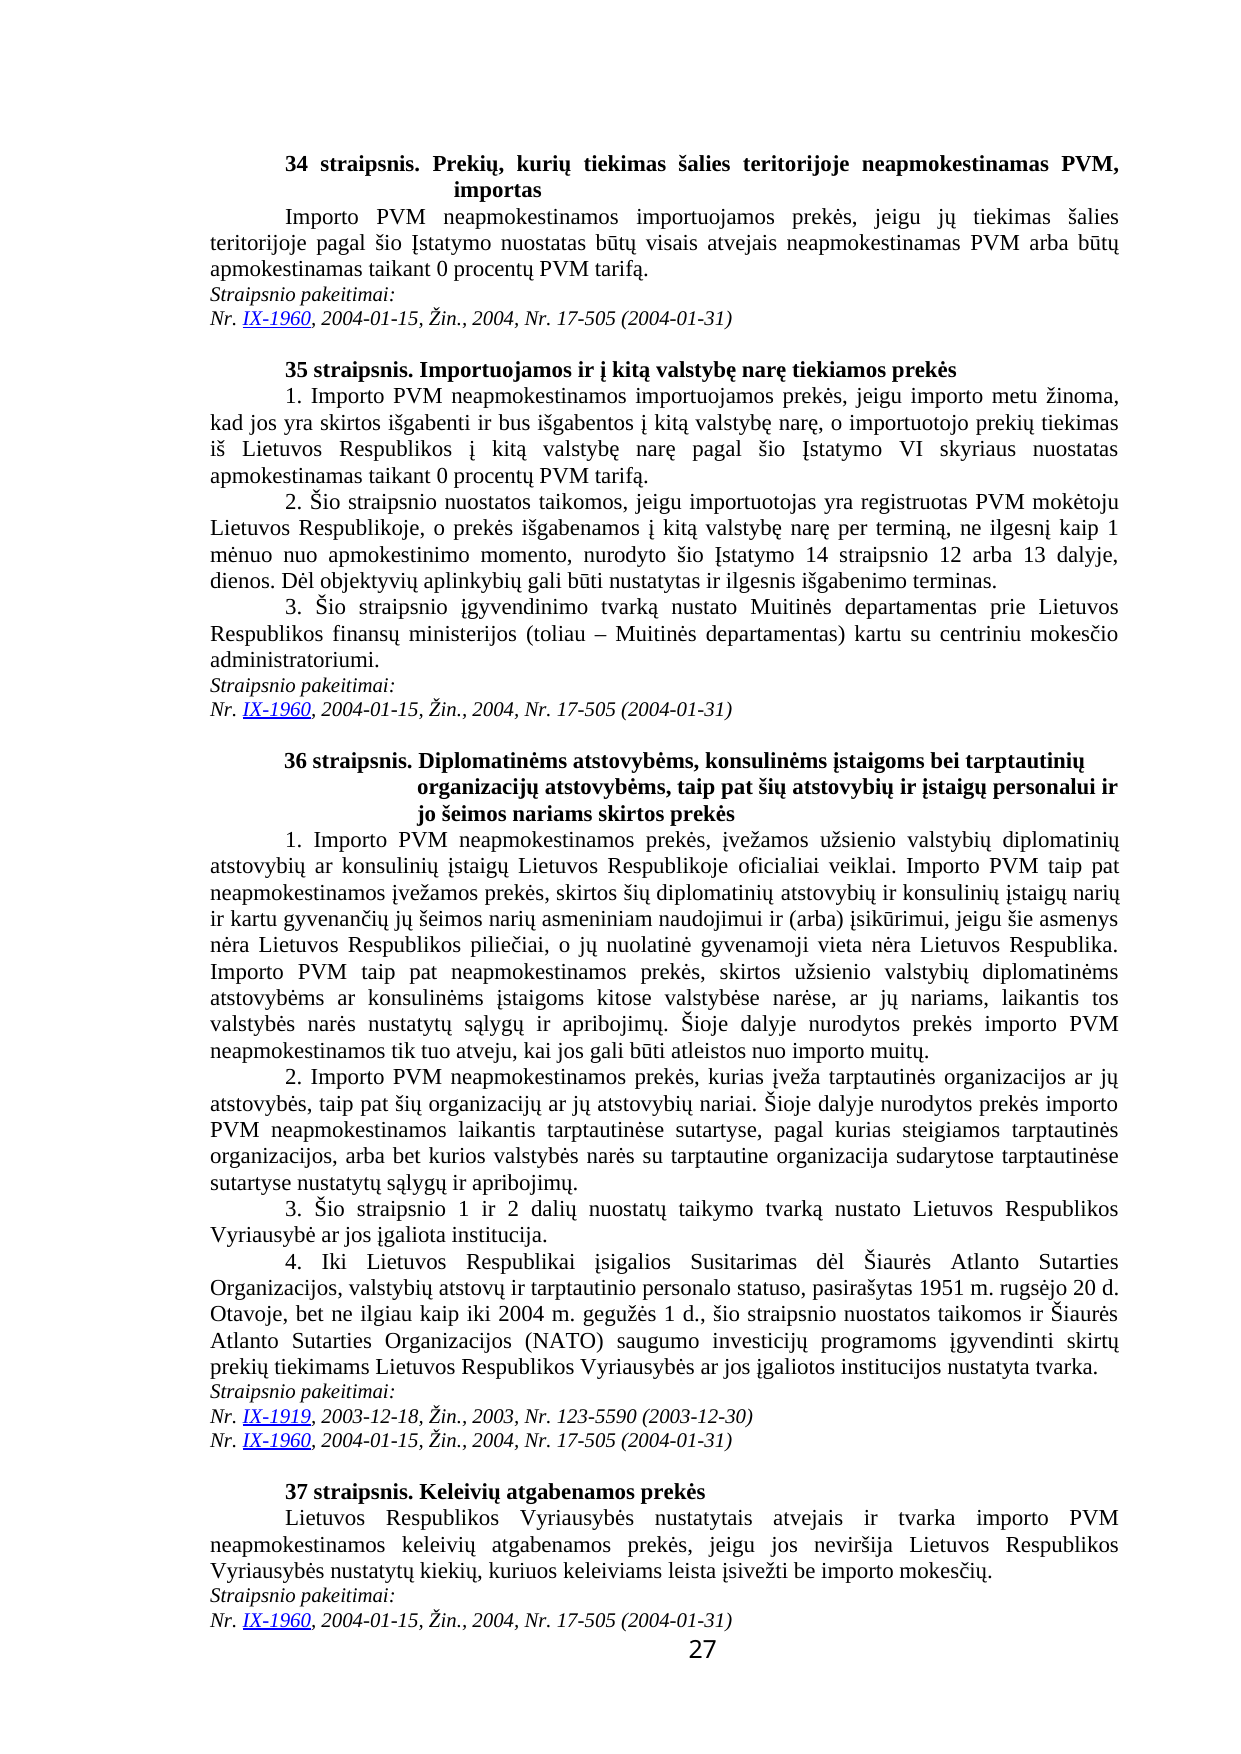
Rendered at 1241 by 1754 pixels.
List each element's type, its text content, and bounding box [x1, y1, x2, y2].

text organizacijų atstovybėms, taip pat šių atstovybių ir įstaigų personalui ir [210, 773, 1120, 800]
text 1. Importo PVM neapmokestinamos prekės, įvežamos užsienio valstybių diplomatinių atstovybių ar konsulinių įstaigų Lietuvos Respublikoje oficialiai veiklai. Importo PVM taip pat neapmokestinamos įvežamos prekės, skirtos šių diplomatinių atstovybių ir konsulinių įstaigų narių ir kartu gyvenančių jų šeimos narių asmeniniam naudojimui ir (arba) įsikūrimui, jeigu šie asmenys nėra Lietuvos Respublikos piliečiai, o jų nuolatinė gyvenamoji vieta nėra Lietuvos Respublika. Importo PVM taip pat neapmokestinamos prekės, skirtos užsienio valstybių diplomatinėms atstovybėms ar konsulinėms įstaigoms kitose valstybėse narėse, ar jų nariams, laikantis tos valstybės narės nustatytų sąlygų ir apribojimų. Šioje dalyje nurodytos prekės importo PVM neapmokestinamos tik tuo atveju, kai jos gali būti atleistos nuo importo muitų. [210, 826, 1120, 1063]
text Importo PVM neapmokestinamos importuojamos prekės, jeigu jų tiekimas šalies teritorijoje pagal šio Įstatymo nuostatas būtų visais atvejais neapmokestinamas PVM arba būtų apmokestinamas taikant 0 procentų PVM tarifą. [210, 203, 1120, 282]
text 4. Iki Lietuvos Respublikai įsigalios Susitarimas dėl Šiaurės Atlanto Sutarties Organizacijos, valstybių atstovų ir tarptautinio personalo statuso, pasirašytas 1951 m. rugsėjo 20 d. Otavoje, bet ne ilgiau kaip iki 2004 m. gegužės 1 d., šio straipsnio nuostatos taikomos ir Šiaurės Atlanto Sutarties Organizacijos (NATO) saugumo investicijų programoms įgyvendinti skirtų prekių tiekimams Lietuvos Respublikos Vyriausybės ar jos įgaliotos institucijos nustatyta tvarka. [210, 1248, 1120, 1379]
subtitle 1. Importo PVM neapmokestinamos importuojamos prekės, jeigu importo metu žinoma, kad jos yra skirtos išgabenti ir bus išgabentos į kitą valstybę narę, o importuotojo prekių tiekimas iš Lietuvos Respublikos į kitą valstybę narę pagal šio Įstatymo VI skyriaus nuostatas apmokestinamas taikant 0 procentų PVM tarifą. [210, 383, 1120, 488]
text Straipsnio pakeitimai: [210, 1379, 1120, 1403]
text 34 straipsnis. Prekių, kurių tiekimas šalies teritorijoje neapmokestinamas PVM, importas [285, 150, 1120, 203]
text Lietuvos Respublikos Vyriausybės nustatytais atvejais ir tvarka importo PVM neapmokestinamos keleivių atgabenamos prekės, jeigu jos neviršija Lietuvos Respublikos Vyriausybės nustatytų kiekių, kuriuos keleiviams leista įsivežti be importo mokesčių. [210, 1504, 1120, 1583]
text Straipsnio pakeitimai: [210, 282, 1120, 306]
text 36 straipsnis. Diplomatinėms atstovybėms, konsulinėms įstaigoms bei tarptautinių [210, 747, 1120, 773]
text 37 straipsnis. Keleivių atgabenamos prekės [210, 1478, 1120, 1504]
text 3. Šio straipsnio 1 ir 2 dalių nuostatų taikymo tvarką nustato Lietuvos Respublikos Vyriausybė ar jos įgaliota institucija. [210, 1195, 1120, 1248]
text Nr. IX-1919, 2003-12-18, Žin., 2003, Nr. 123-5590 (2003-12-30) [210, 1403, 1120, 1428]
text Nr. IX-1960, 2004-01-15, Žin., 2004, Nr. 17-505 (2004-01-31) [210, 697, 1120, 721]
text 2. Importo PVM neapmokestinamos prekės, kurias įveža tarptautinės organizacijos ar jų atstovybės, taip pat šių organizacijų ar jų atstovybių nariai. Šioje dalyje nurodytos prekės importo PVM neapmokestinamos laikantis tarptautinėse sutartyse, pagal kurias steigiamos tarptautinės organizacijos, arba bet kurios valstybės narės su tarptautine organizacija sudarytose tarptautinėse sutartyse nustatytų sąlygų ir apribojimų. [210, 1063, 1120, 1195]
text jo šeimos nariams skirtos prekės [210, 800, 1120, 826]
text Straipsnio pakeitimai: [210, 672, 1120, 697]
text Nr. IX-1960, 2004-01-15, Žin., 2004, Nr. 17-505 (2004-01-31) [210, 306, 1120, 330]
text Nr. IX-1960, 2004-01-15, Žin., 2004, Nr. 17-505 (2004-01-31) [210, 1607, 1120, 1632]
text 3. Šio straipsnio įgyvendinimo tvarką nustato Muitinės departamentas prie Lietuvos Respublikos finansų ministerijos (toliau – Muitinės departamentas) kartu su centriniu mokesčio administratoriumi. [210, 593, 1120, 672]
text 35 straipsnis. Importuojamos ir į kitą valstybę narę tiekiamos prekės [210, 356, 1120, 383]
text Straipsnio pakeitimai: [210, 1583, 1120, 1607]
text 2. Šio straipsnio nuostatos taikomos, jeigu importuotojas yra registruotas PVM mokėtoju Lietuvos Respublikoje, o prekės išgabenamos į kitą valstybę narę per terminą, ne ilgesnį kaip 1 mėnuo nuo apmokestinimo momento, nurodyto šio Įstatymo 14 straipsnio 12 arba 13 dalyje, dienos. Dėl objektyvių aplinkybių gali būti nustatytas ir ilgesnis išgabenimo terminas. [210, 488, 1120, 593]
text Nr. IX-1960, 2004-01-15, Žin., 2004, Nr. 17-505 (2004-01-31) [210, 1428, 1120, 1452]
